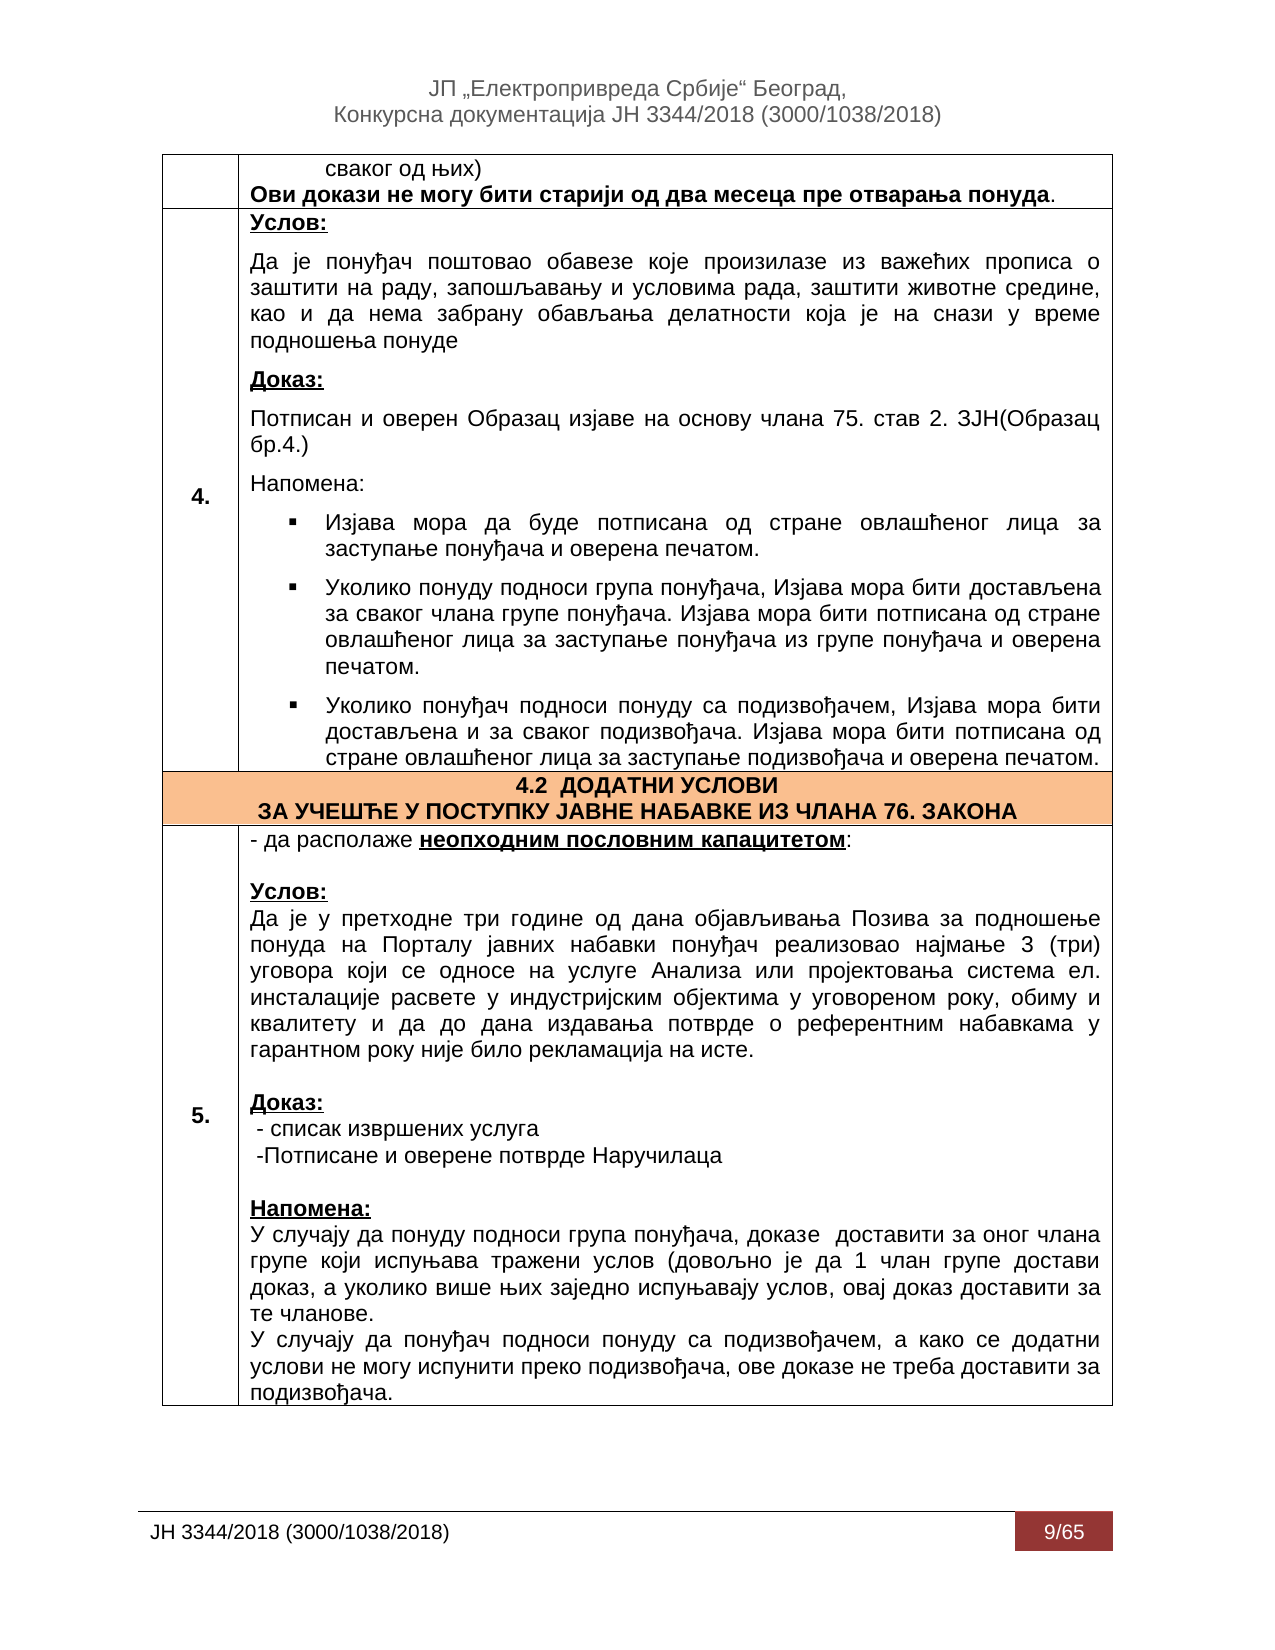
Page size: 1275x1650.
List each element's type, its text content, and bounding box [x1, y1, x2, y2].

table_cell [239, 155, 1112, 208]
table_cell Услов: Да је понуђач поштовао обавезе које произилазе из важећих прописа о заштити на раду, запошљавању и условима рада, заштити животне средине, као и да нема забрану обављања делатности која је на снази у време подношења понуде Доказ: Потписан и оверен Образац изјаве на основу члана 75. став 2. ЗЈН(Образац бр.4.) Напомена: Изјава мора да буде потписана од стране овлашћеног лица за заступање понуђача и оверена печатом. Уколико понуду подноси група понуђача, Изјава мора бити достављена за сваког члана групе понуђача. Изјава мора бити потписана од стране овлашћеног лица за заступање понуђача из групе понуђача и оверена печатом. Уколико понуђач подноси понуду са подизвођачем, Изјава мора бити достављена и за сваког подизвођача. Изјава мора бити потписана од стране овлашћеног лица за заступање подизвођача и оверена печатом. [239, 209, 1112, 771]
table_cell 4.2 ДОДАТНИ УСЛОВИ ЗА УЧЕШЋЕ У ПОСТУПКУ ЈАВНЕ НАБАВКЕ ИЗ ЧЛАНА 76. ЗАКОНА [163, 772, 1112, 824]
table_cell - да располаже неопходним пословним капацитетом: Услов: Да је у претходне три године од дана објављивања Позива за подношење понуда на Порталу јавних набавки понуђач реализовао најмање 3 (три) уговора који се односе на услуге Анализа или пројектовања система ел. инсталације расвете у индустријским објектима у уговореном року, обиму и квалитету и да до дана издавања потврде о референтним набавкама у гарантном року није било рекламација на исте. Доказ: - списак извршених услуга -Потписане и оверене потврде Наручилаца Напомена: У случају да понуду подноси група понуђача, доказе доставити за оног члана групе који испуњава тражени услов (довољно је да 1 члан групе достави доказ, а уколико више њих заједно испуњавају услов, овај доказ доставити за те чланове. У случају да понуђач подноси понуду са подизвођачем, а како се додатни услови не могу испунити преко подизвођача, ове доказе не треба доставити за подизвођача. [239, 826, 1112, 1405]
table_cell 5. [163, 826, 238, 1405]
table_cell 3. [163, 155, 238, 208]
table_cell 4. [163, 209, 238, 771]
